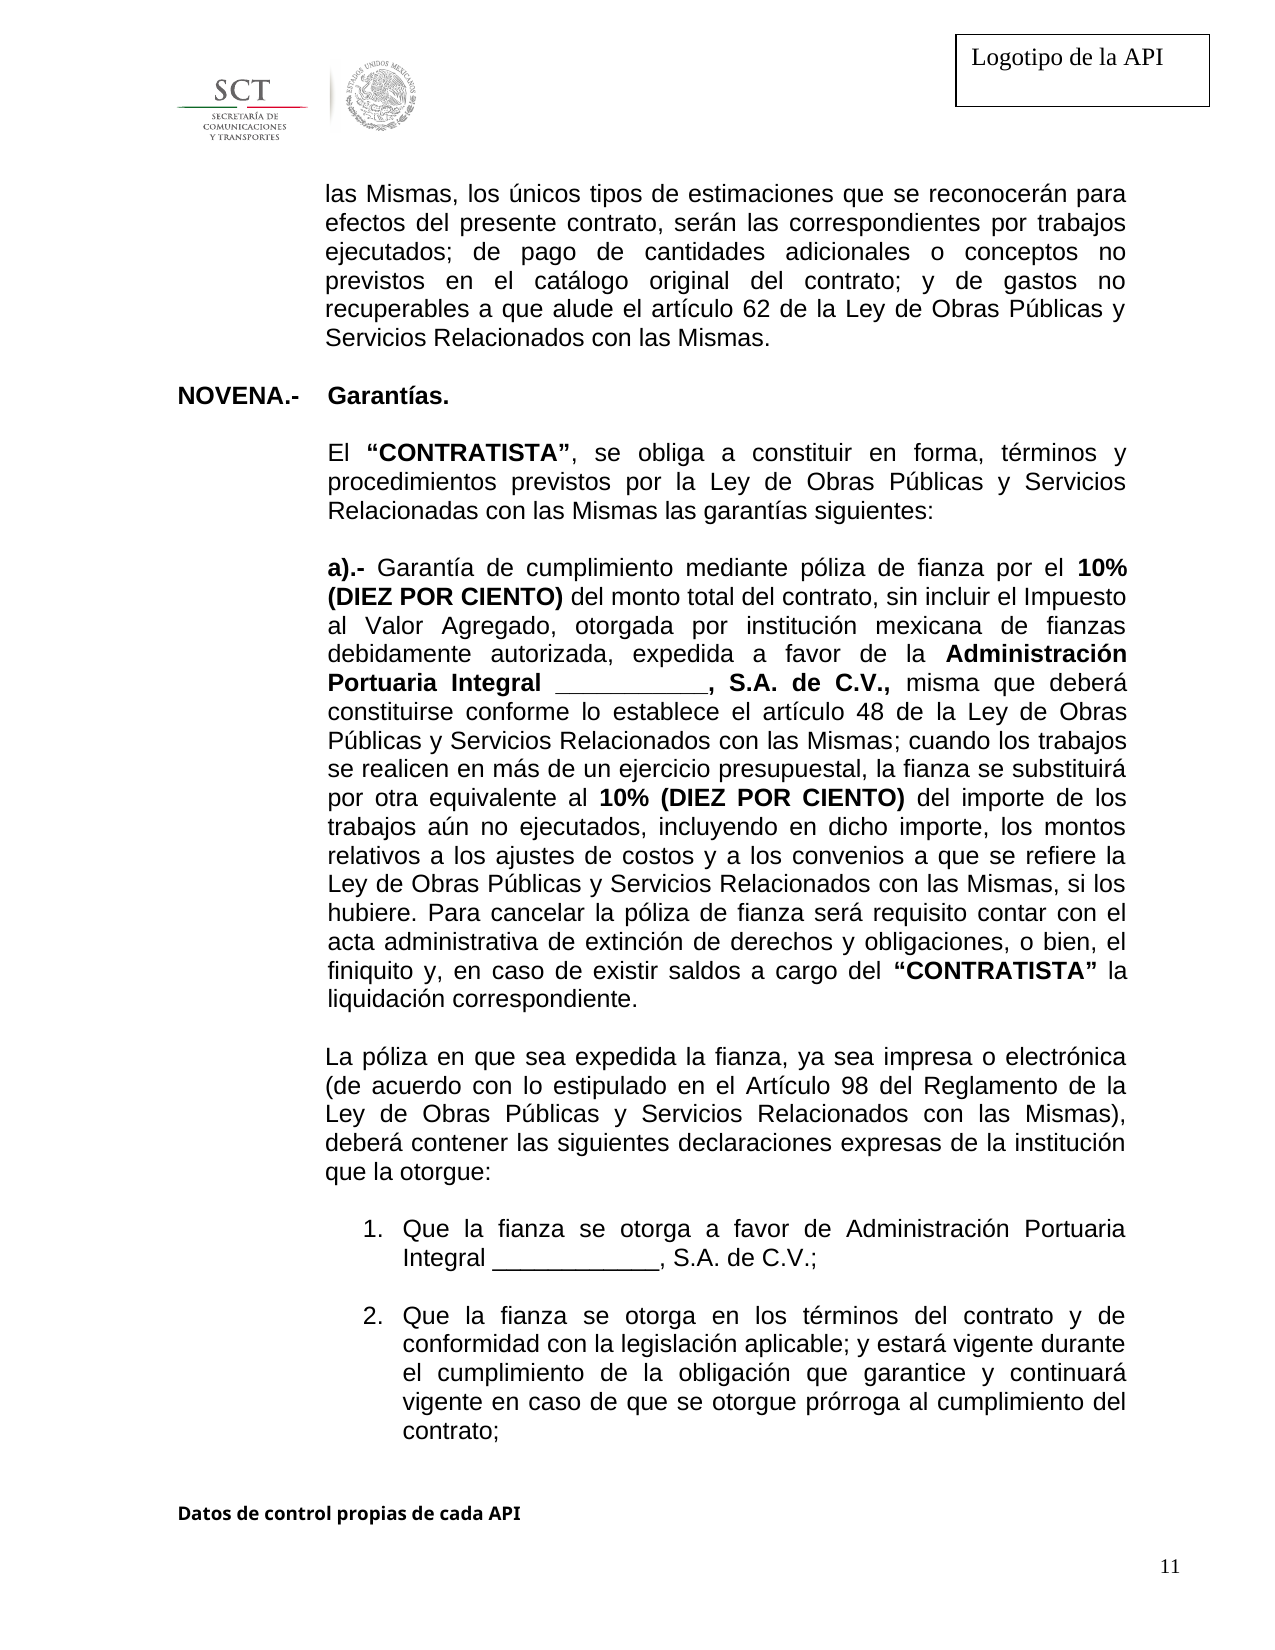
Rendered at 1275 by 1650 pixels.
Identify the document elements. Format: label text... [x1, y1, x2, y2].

text a).- Garantía de cumplimiento mediante póliza de fianza por el 10% (DIEZ POR CIENTO) del monto total del contrato, sin incluir el Impuesto al Valor Agregado, otorgada por institución mexicana de fianzas debidamente autorizada, expedida a favor de la Administración Portuaria Integral ___________, S.A. de C.V., misma que deberá constituirse conforme lo establece el artículo 48 de la Ley de Obras Públicas y Servicios Relacionados con las Mismas; cuando los trabajos se realicen en más de un ejercicio presupuestal, la fianza se substituirá por otra equivalente al 10% (DIEZ POR CIENTO) del importe de los trabajos aún no ejecutados, incluyendo en dicho importe, los montos relativos a los ajustes de costos y a los convenios a que se refiere la Ley de Obras Públicas y Servicios Relacionados con las Mismas, si los hubiere. Para cancelar la póliza de fianza será requisito contar con el acta administrativa de extinción de derechos y obligaciones, o bien, el finiquito y, en caso de existir saldos a cargo del “CONTRATISTA” la liquidación correspondiente. [327, 553, 1127, 1013]
text NOVENA.- Garantías. [177, 381, 1127, 409]
text El “CONTRATISTA”, se obliga a constituir en forma, términos y procedimientos previstos por la Ley de Obras Públicas y Servicios Relacionadas con las Mismas las garantías siguientes: [177, 438, 1127, 524]
list Que la fianza se otorga a favor de Administración Portuaria Integral ____________, S.A. de C.V.; [383, 1214, 1127, 1272]
list Que la fianza se otorga en los términos del contrato y de conformidad con la legislación aplicable; y estará vigente durante el cumplimiento de la obligación que garantice y continuará vigente en caso de que se otorgue prórroga al cumplimiento del contrato; [383, 1301, 1127, 1444]
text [325, 179, 1127, 352]
text La póliza en que sea expedida la fianza, ya sea impresa o electrónica (de acuerdo con lo estipulado en el Artículo 98 del Reglamento de la Ley de Obras Públicas y Servicios Relacionados con las Mismas), deberá contener las siguientes declaraciones expresas de la institución que la otorgue: [325, 1042, 1127, 1186]
